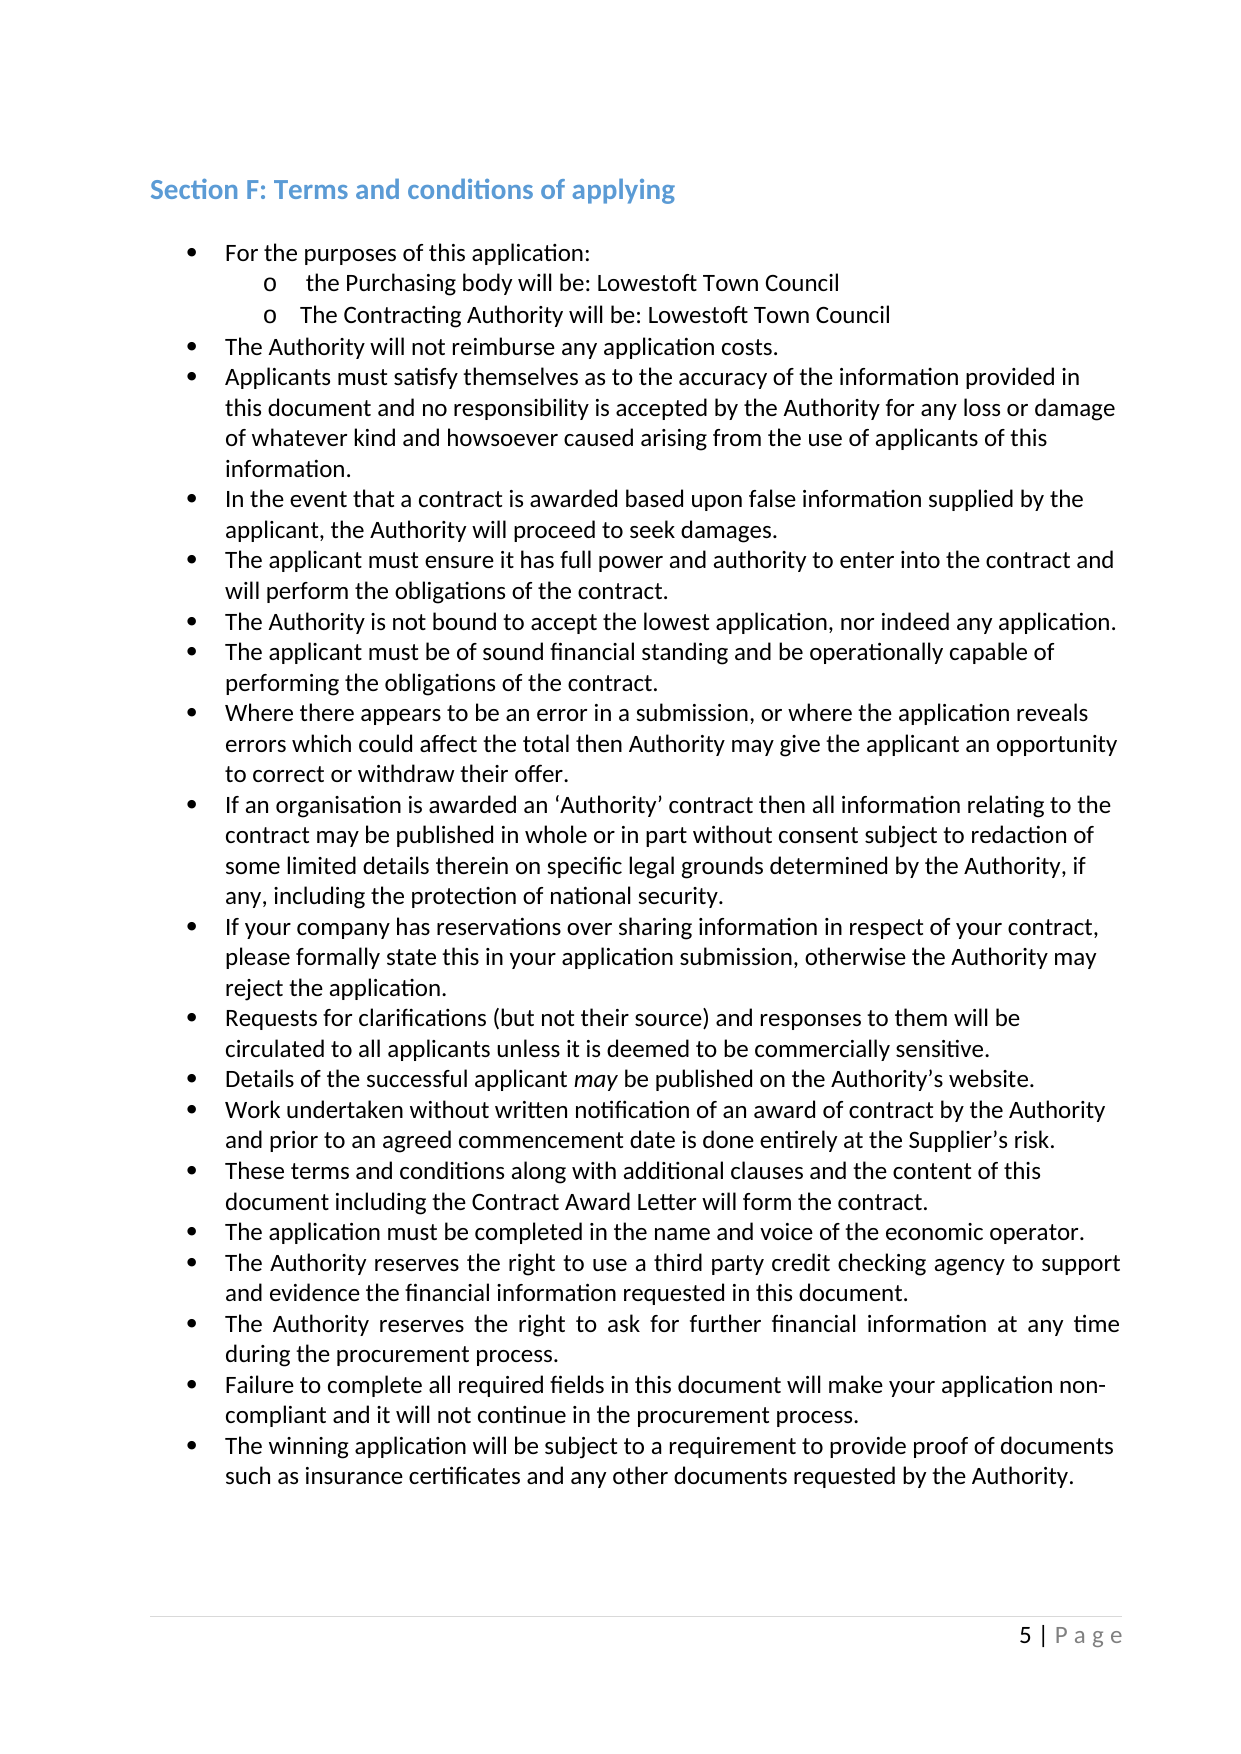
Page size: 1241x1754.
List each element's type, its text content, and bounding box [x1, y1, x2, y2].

list In the event that a contract is awarded based upon false information supplied by the applicant, the Authority will proceed to seek damages. [187, 484, 1122, 545]
list The winning application will be subject to a requirement to provide proof of documents such as insurance certificates and any other documents requested by the Authority. [187, 1430, 1122, 1491]
list The Authority reserves the right to ask for further financial information at any time during the procurement process. [187, 1308, 1122, 1369]
list Requests for clarifications (but not their source) and responses to them will be circulated to all applicants unless it is deemed to be commercially sensitive. [187, 1002, 1122, 1063]
list The applicant must ensure it has full power and authority to enter into the contract and will perform the obligations of the contract. [187, 545, 1122, 606]
list The Authority will not reimburse any application costs. [187, 331, 1122, 362]
list The Contracting Authority will be: Lowestoft Town Council [262, 299, 1122, 331]
list Failure to complete all required fields in this document will make your application non-compliant and it will not continue in the procurement process. [187, 1369, 1122, 1430]
list Where there appears to be an error in a submission, or where the application reveals errors which could affect the total then Authority may give the applicant an opportunity to correct or withdraw their offer. [187, 697, 1122, 789]
list If your company has reservations over sharing information in respect of your contract, please formally state this in your application submission, otherwise the Authority may reject the application. [187, 911, 1122, 1002]
list Work undertaken without written notification of an award of contract by the Authority and prior to an agreed commencement date is done entirely at the Supplier’s risk. [187, 1094, 1122, 1155]
list If an organisation is awarded an ‘Authority’ contract then all information relating to the contract may be published in whole or in part without consent subject to redaction of some limited details therein on specific legal grounds determined by the Authority, if any, including the protection of national security. [187, 789, 1122, 911]
subtitle Section F: Terms and conditions of applying [150, 171, 1122, 206]
list the Purchasing body will be: Lowestoft Town Council [262, 267, 1122, 299]
list For the purposes of this application: [187, 237, 1122, 267]
list Applicants must satisfy themselves as to the accuracy of the information provided in this document and no responsibility is accepted by the Authority for any loss or damage of whatever kind and howsoever caused arising from the use of applicants of this information. [187, 362, 1122, 484]
list The application must be completed in the name and voice of the economic operator. [187, 1216, 1122, 1247]
list Details of the successful applicant may be published on the Authority’s website. [187, 1063, 1122, 1094]
list The applicant must be of sound financial standing and be operationally capable of performing the obligations of the contract. [187, 636, 1122, 697]
list These terms and conditions along with additional clauses and the content of this document including the Contract Award Letter will form the contract. [187, 1155, 1122, 1216]
list The Authority reserves the right to use a third party credit checking agency to support and evidence the financial information requested in this document. [187, 1247, 1122, 1308]
list The Authority is not bound to accept the lowest application, nor indeed any application. [187, 606, 1122, 636]
